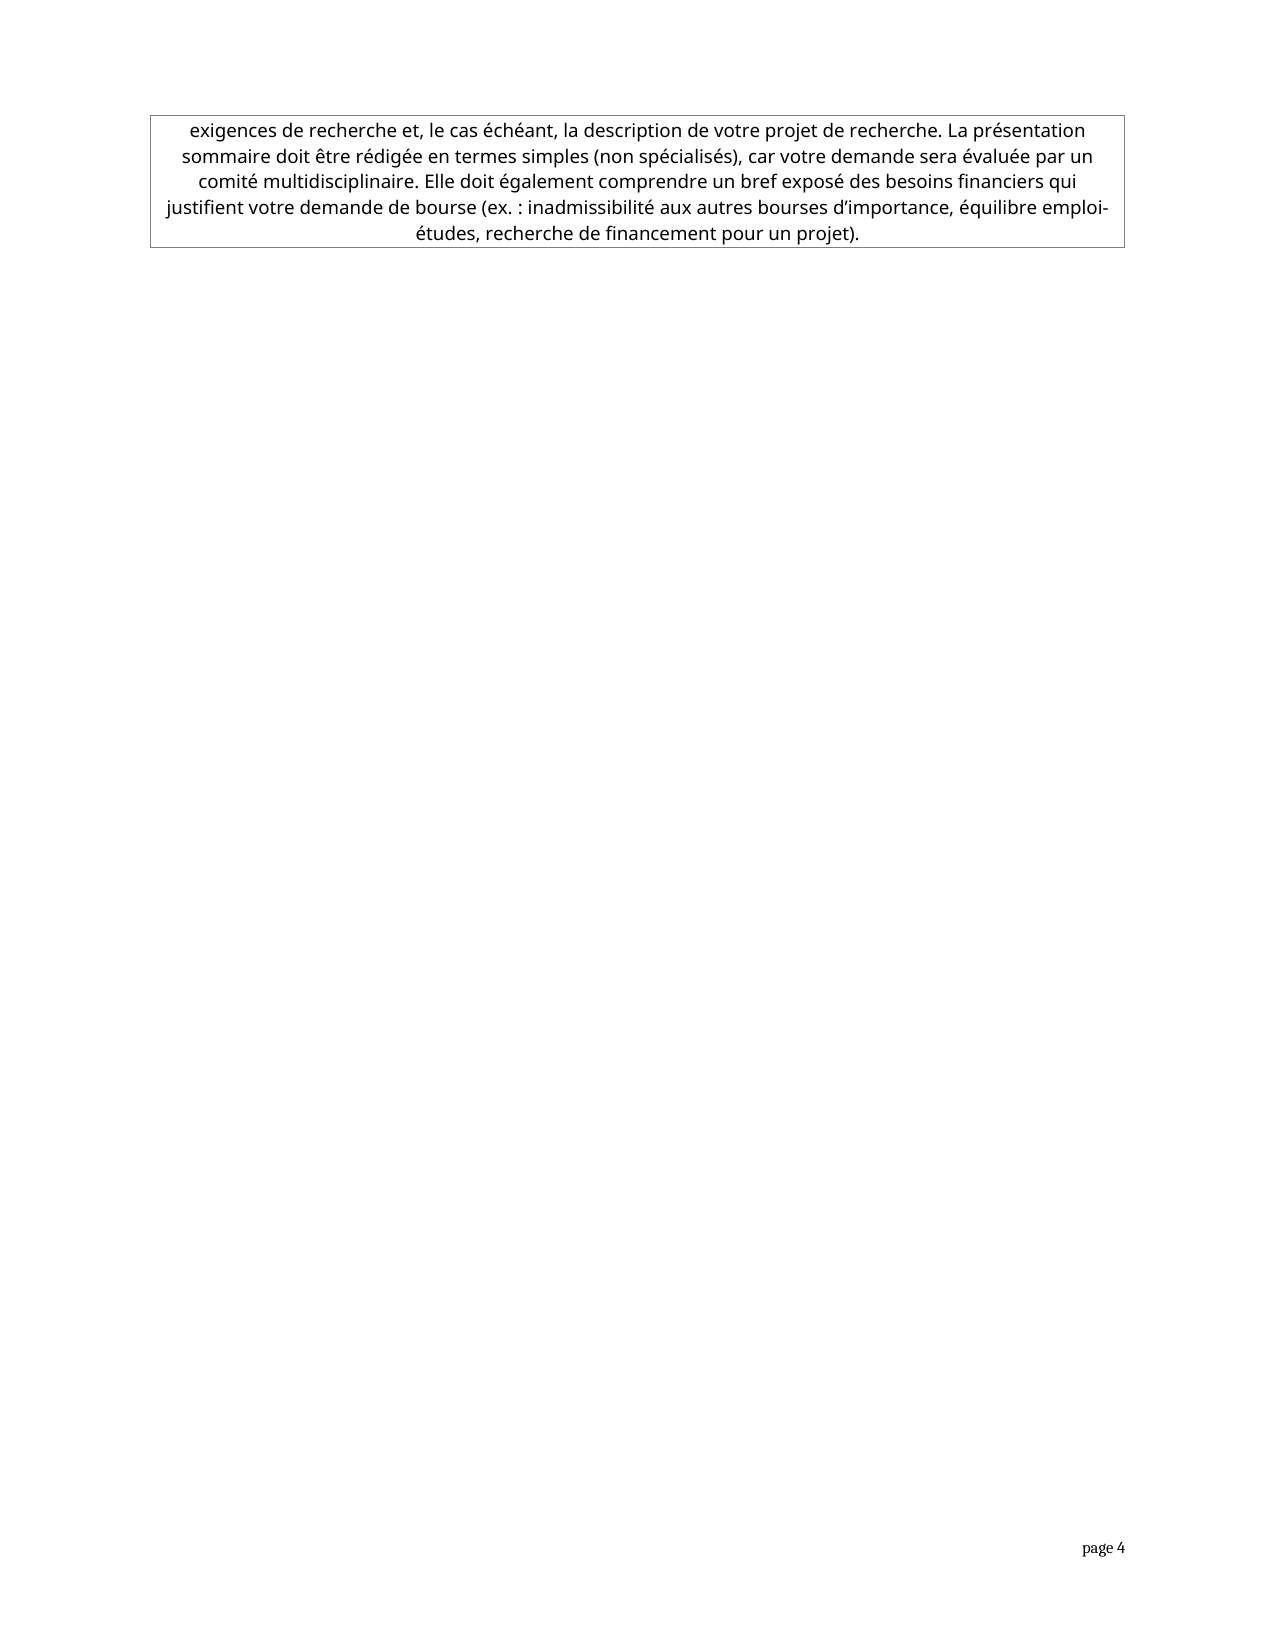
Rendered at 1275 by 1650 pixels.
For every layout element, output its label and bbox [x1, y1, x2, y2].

table_cell [151, 116, 1124, 247]
